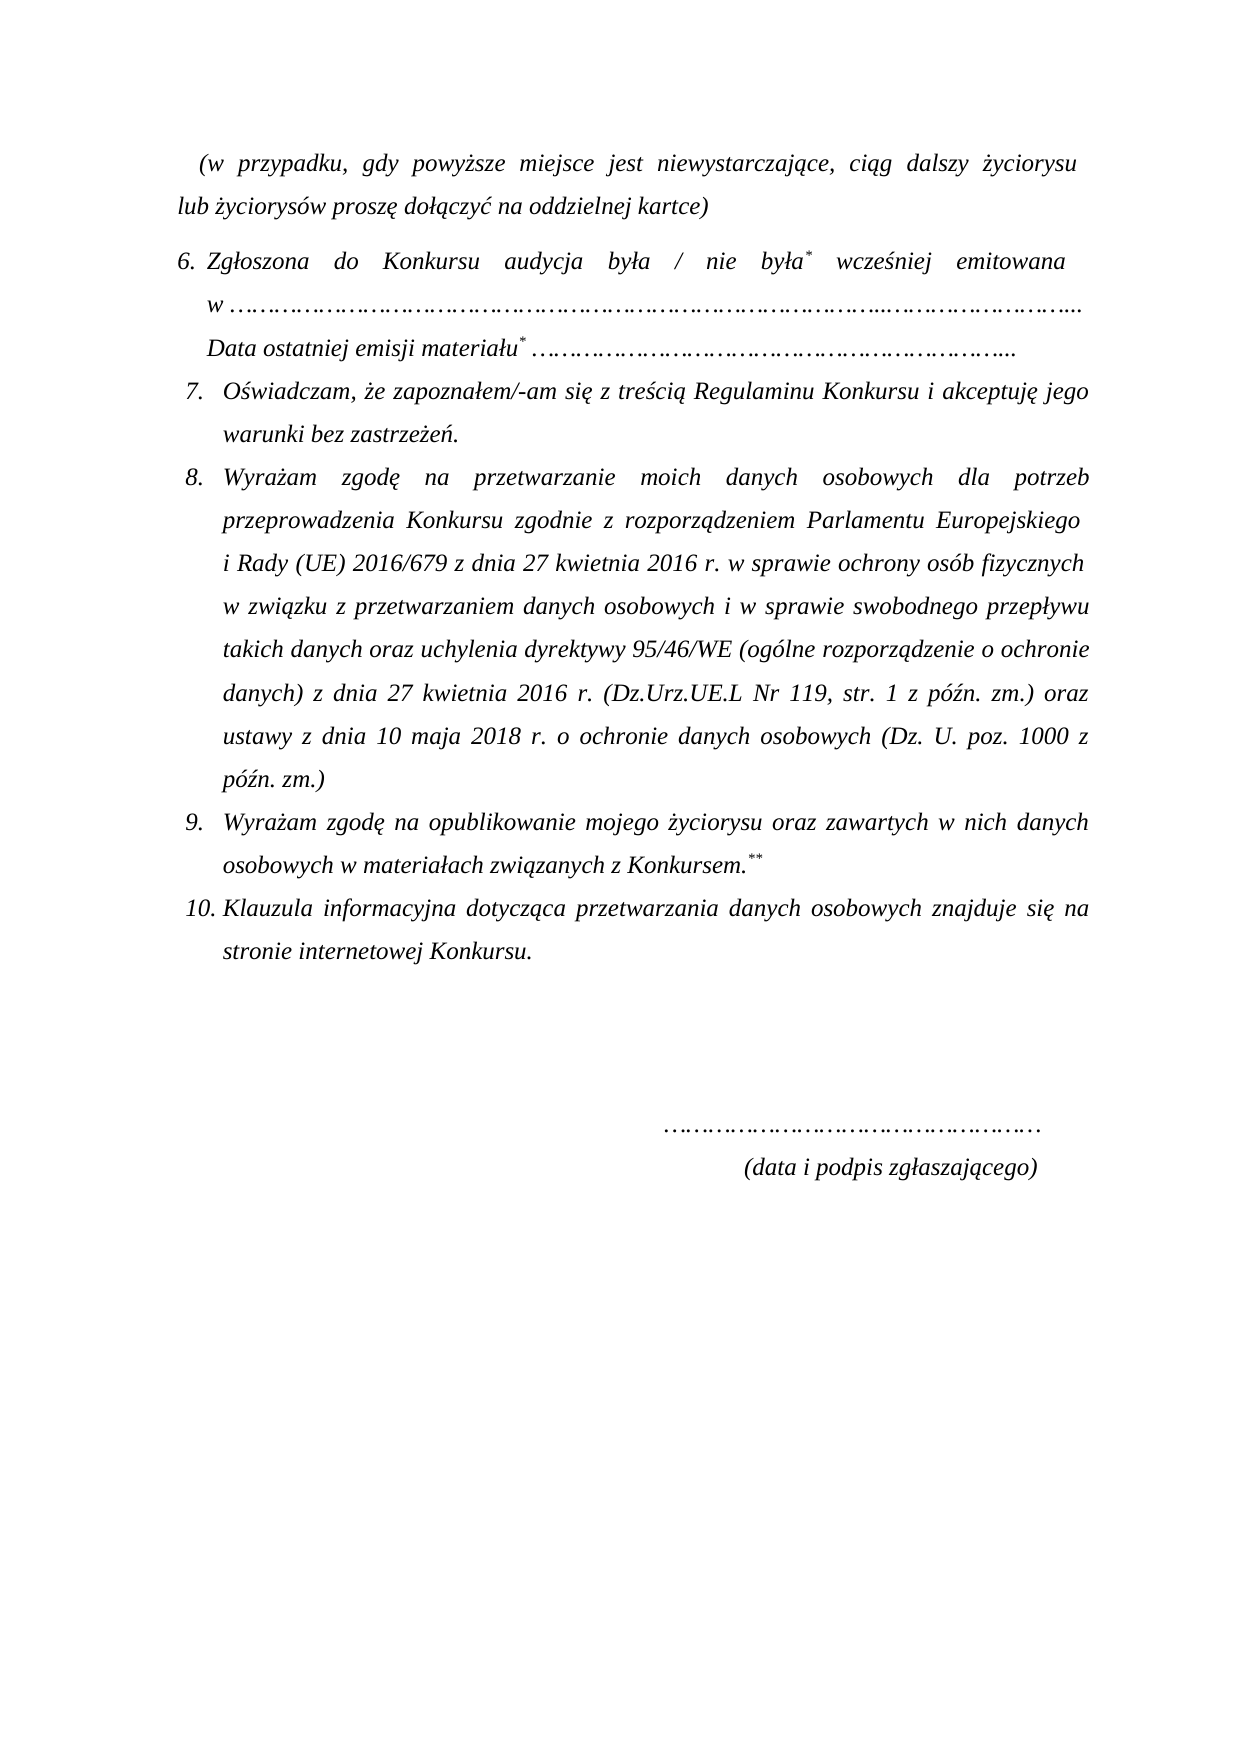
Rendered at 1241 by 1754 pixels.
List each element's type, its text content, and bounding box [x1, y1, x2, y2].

text (data i podpis zgłaszającego) [177, 1152, 1093, 1181]
list Klauzula informacyjna dotycząca przetwarzania danych osobowych znajduje się na stronie internetowej Konkursu. [185, 893, 1093, 965]
text (w przypadku, gdy powyższe miejsce jest niewystarczające, ciąg dalszy życiorysu lub życiorysów proszę dołączyć na oddzielnej kartce) [177, 148, 1093, 219]
list Wyrażam zgodę na przetwarzanie moich danych osobowych dla potrzeb przeprowadzenia Konkursu zgodnie z rozporządzeniem Parlamentu Europejskiego i Rady (UE) 2016/679 z dnia 27 kwietnia 2016 r. w sprawie ochrony osób fizycznych w związku z przetwarzaniem danych osobowych i w sprawie swobodnego przepływu takich danych oraz uchylenia dyrektywy 95/46/WE (ogólne rozporządzenie o ochronie danych) z dnia 27 kwietnia 2016 r. (Dz.Urz.UE.L Nr 119, str. 1 z późn. zm.) oraz ustawy z dnia 10 maja 2018 r. o ochronie danych osobowych (Dz. U. poz. 1000 z późn. zm.) [185, 462, 1093, 793]
list 6. Zgłoszona do Konkursu audycja była / nie była* wcześniej emitowana w ……………………………………………………………………………..……………………... Data ostatniej emisji materiału* ………………………………………………………... [177, 246, 1093, 361]
list Oświadczam, że zapoznałem/-am się z treścią Regulaminu Konkursu i akceptuję jego warunki bez zastrzeżeń. [185, 376, 1093, 448]
list Wyrażam zgodę na opublikowanie mojego życiorysu oraz zawartych w nich danych osobowych w materiałach związanych z Konkursem.** [185, 807, 1093, 879]
text …………………………………………… [590, 1109, 1093, 1138]
